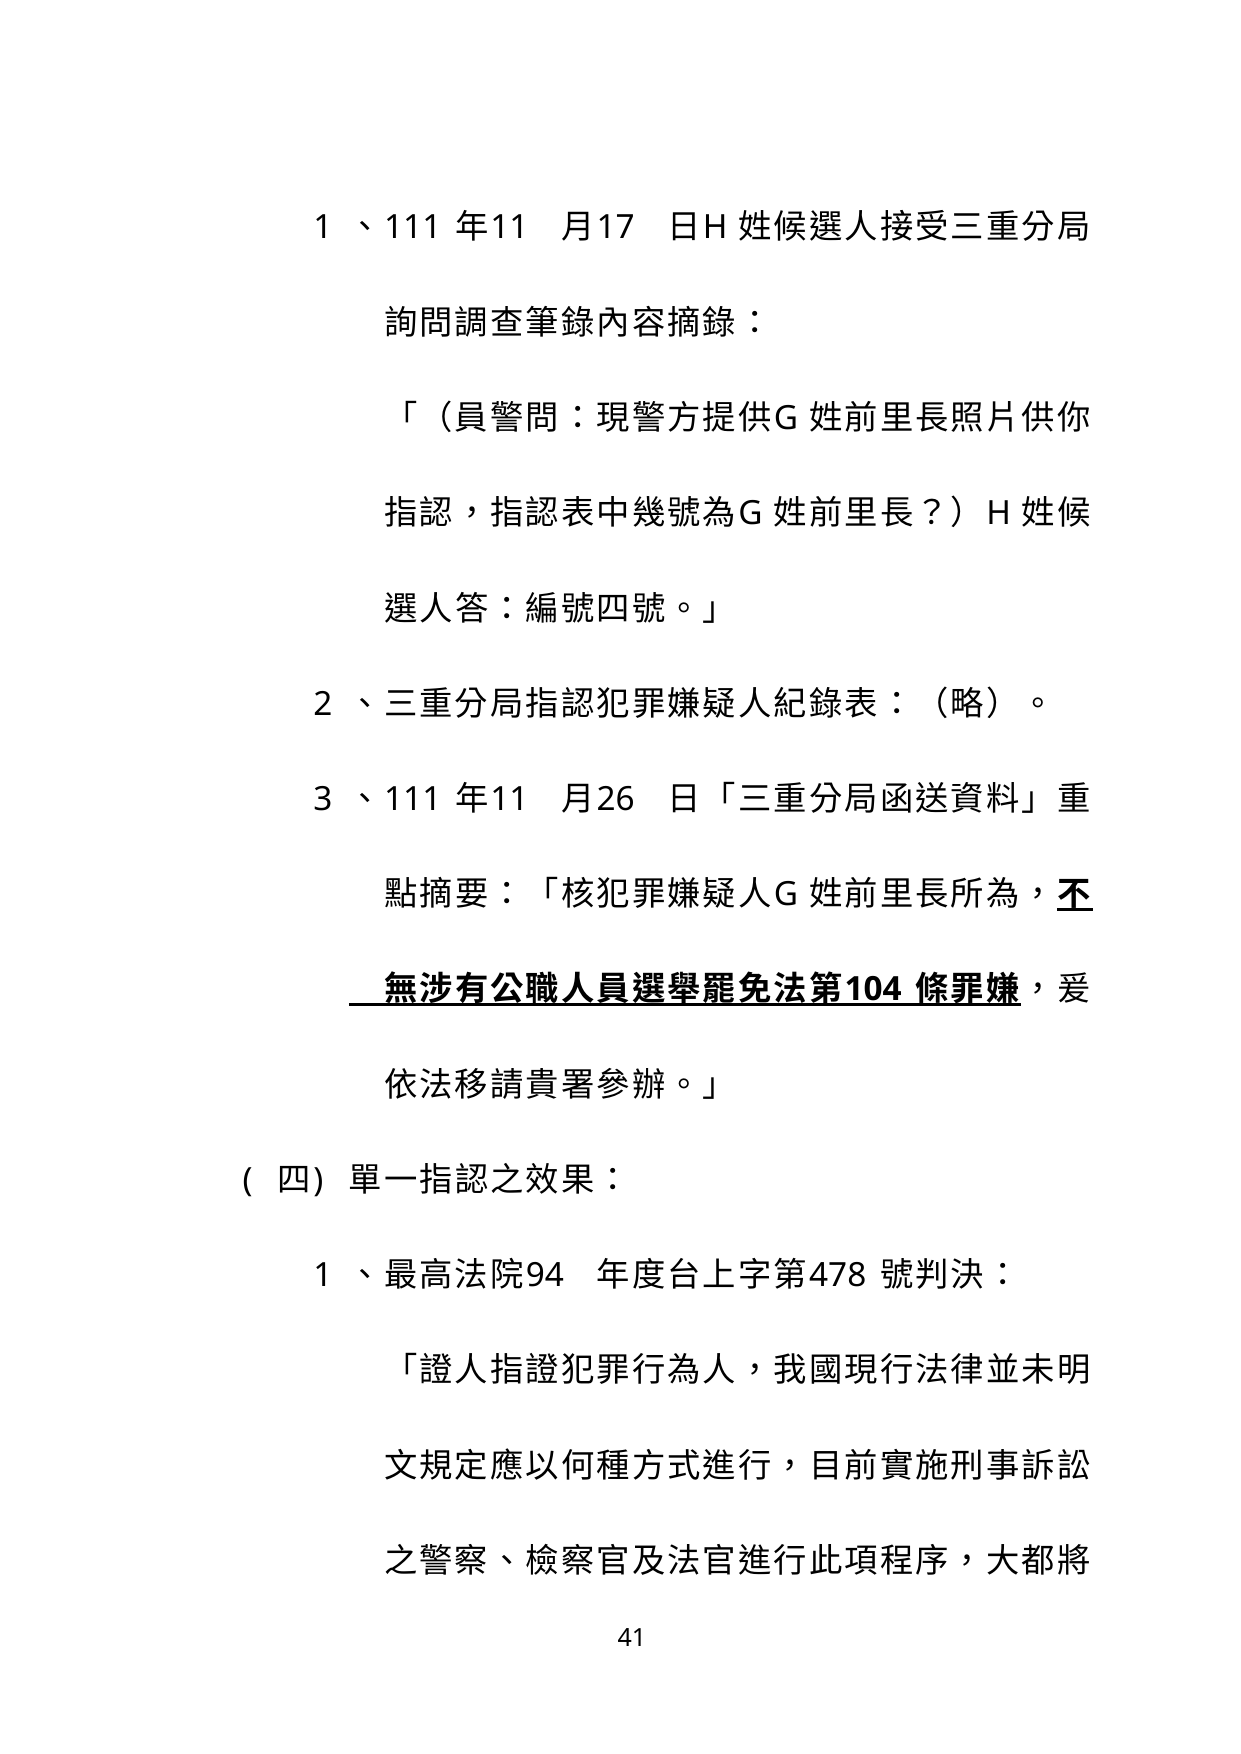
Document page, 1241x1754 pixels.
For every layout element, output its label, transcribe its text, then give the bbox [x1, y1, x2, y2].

subtitle 111年11月26日「三重分局函送資料」重點摘要：「核犯罪嫌疑人G姓前里長所為，不無涉有公職人員選舉罷免法第104條罪嫌，爰依法移請貴署參辦。」 [296, 748, 1092, 1129]
subtitle 「（員警問：現警方提供G姓前里長照片供你指認，指認表中幾號為G姓前里長？）H姓候選人答：編號四號。」 [349, 368, 1092, 653]
subtitle 111年11月17日H姓候選人接受三重分局詢問調查筆錄內容摘錄： [296, 177, 1092, 368]
subtitle 三重分局指認犯罪嫌疑人紀錄表：（略）。 [296, 653, 1092, 748]
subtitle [349, 1320, 1092, 1605]
subtitle 最高法院94年度台上字第478號判決： [296, 1224, 1092, 1320]
subtitle 單一指認之效果： [242, 1129, 1092, 1224]
